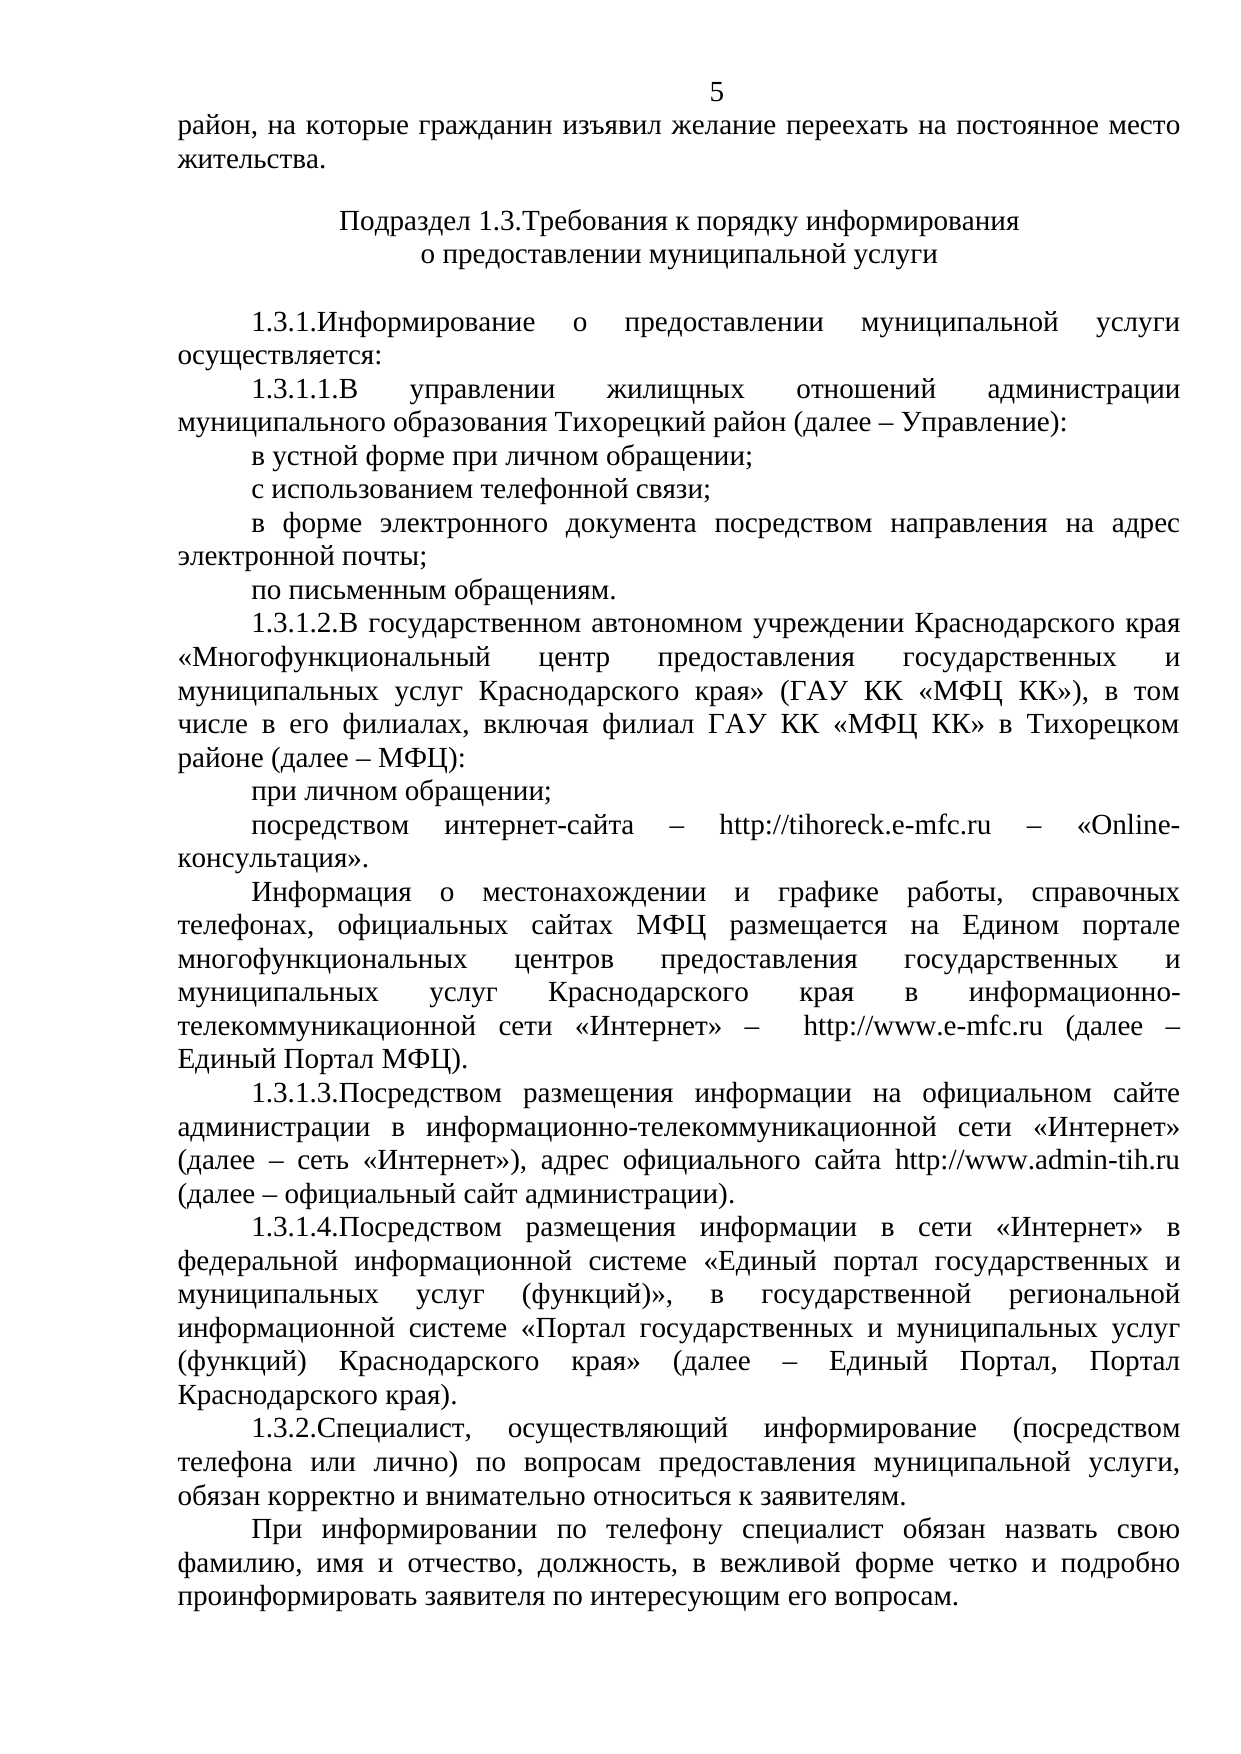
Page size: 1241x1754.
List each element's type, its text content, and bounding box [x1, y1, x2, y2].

text 1.3.2.Специалист, осуществляющий информирование (посредством телефона или лично) по вопросам предоставления муниципальной услуги, обязан корректно и внимательно относиться к заявителям. [177, 1411, 1181, 1511]
text 1.3.1.Информирование о предоставлении муниципальной услуги осуществляется: [177, 304, 1181, 371]
text о предоставлении муниципальной услуги [177, 237, 1181, 270]
text 1.3.1.2.В государственном автономном учреждении Краснодарского края «Многофункциональный центр предоставления государственных и муниципальных услуг Краснодарского края» (ГАУ КК «МФЦ КК»), в том числе в его филиалах, включая филиал ГАУ КК «МФЦ КК» в Тихорецком районе (далее – МФЦ): [177, 606, 1181, 773]
text при личном обращении; [177, 773, 1181, 807]
text При информировании по телефону специалист обязан назвать свою фамилию, имя и отчество, должность, в вежливой форме четко и подробно проинформировать заявителя по интересующим его вопросам. [177, 1511, 1181, 1612]
text 1.3.1.4.Посредством размещения информации в сети «Интернет» в федеральной информационной системе «Единый портал государственных и муниципальных услуг (функций)», в государственной региональной информационной системе «Портал государственных и муниципальных услуг (функций) Краснодарского края» (далее – Единый Портал, Портал Краснодарского края). [177, 1209, 1181, 1411]
text 1.3.1.1.В управлении жилищных отношений администрации муниципального образования Тихорецкий район (далее – Управление): [177, 371, 1181, 438]
text Информация о местонахождении и графике работы, справочных телефонах, официальных сайтах МФЦ размещается на Едином портале многофункциональных центров предоставления государственных и муниципальных услуг Краснодарского края в информационно-телекоммуникационной сети «Интернет» – http://www.e-mfc.ru (далее – Единый Портал МФЦ). [177, 874, 1181, 1075]
text с использованием телефонной связи; [177, 471, 1181, 505]
text по письменным обращениям. [177, 572, 1181, 606]
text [177, 107, 1181, 174]
text в форме электронного документа посредством направления на адрес электронной почты; [177, 505, 1181, 572]
text посредством интернет-сайта – http://tihoreck.e-mfc.ru – «Online-консультация». [177, 807, 1181, 874]
text 1.3.1.3.Посредством размещения информации на официальном сайте администрации в информационно-телекоммуникационной сети «Интернет» (далее – сеть «Интернет»), адрес официального сайта http://www.admin-tih.ru (далее – официальный сайт администрации). [177, 1075, 1181, 1209]
text в устной форме при личном обращении; [177, 438, 1181, 471]
text Подраздел 1.3.Требования к порядку информирования [177, 203, 1181, 237]
